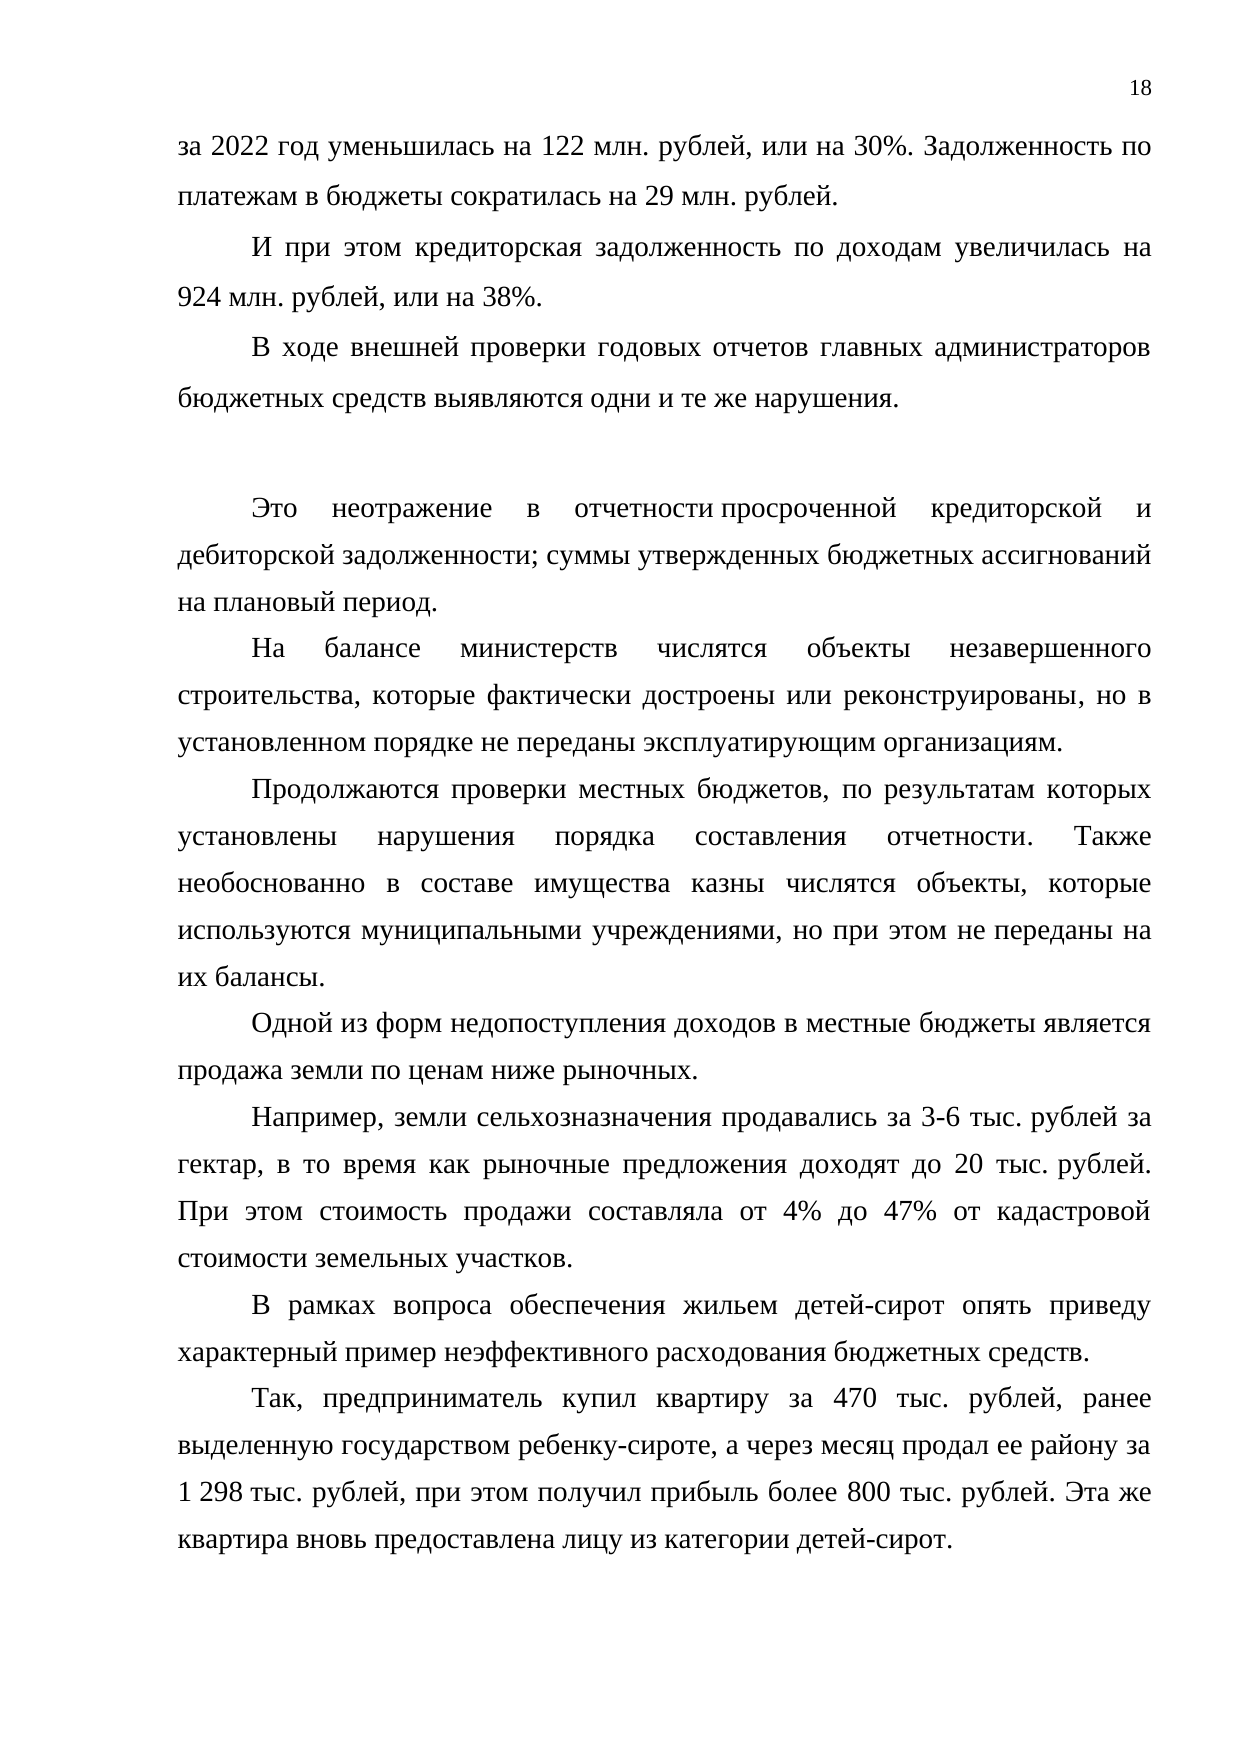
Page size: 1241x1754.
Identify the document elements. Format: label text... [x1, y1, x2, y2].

text И при этом кредиторская задолженность по доходам увеличилась на 924 млн. рублей, или на 38%. [177, 229, 1152, 313]
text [177, 128, 1152, 212]
text На балансе министерств числятся объекты незавершенного строительства, которые фактически достроены или реконструированы, но в установленном порядке не переданы эксплуатирующим организациям. [177, 631, 1152, 758]
text Например, земли сельхозназначения продавались за 3-6 тыс. рублей за гектар, в то время как рыночные предложения доходят до 20 тыс. рублей. При этом стоимость продажи составляла от 4% до 47% от кадастровой стоимости земельных участков. [177, 1099, 1152, 1273]
text Это неотражение в отчетности просроченной кредиторской и дебиторской задолженности; суммы утвержденных бюджетных ассигнований на плановый период. [177, 490, 1152, 617]
text Так, предприниматель купил квартиру за 470 тыс. рублей, ранее выделенную государством ребенку-сироте, а через месяц продал ее району за 1 298 тыс. рублей, при этом получил прибыль более 800 тыс. рублей. Эта же квартира вновь предоставлена лицу из категории детей-сирот. [177, 1381, 1152, 1555]
text Продолжаются проверки местных бюджетов, по результатам которых установлены нарушения порядка составления отчетности. Также необоснованно в составе имущества казны числятся объекты, которые используются муниципальными учреждениями, но при этом не переданы на их балансы. [177, 771, 1152, 992]
text Одной из форм недопоступления доходов в местные бюджеты является продажа земли по ценам ниже рыночных. [177, 1006, 1152, 1086]
text В ходе внешней проверки годовых отчетов главных администраторов бюджетных средств выявляются одни и те же нарушения. [177, 329, 1152, 472]
text В рамках вопроса обеспечения жильем детей-сирот опять приведу характерный пример неэффективного расходования бюджетных средств. [177, 1287, 1152, 1367]
